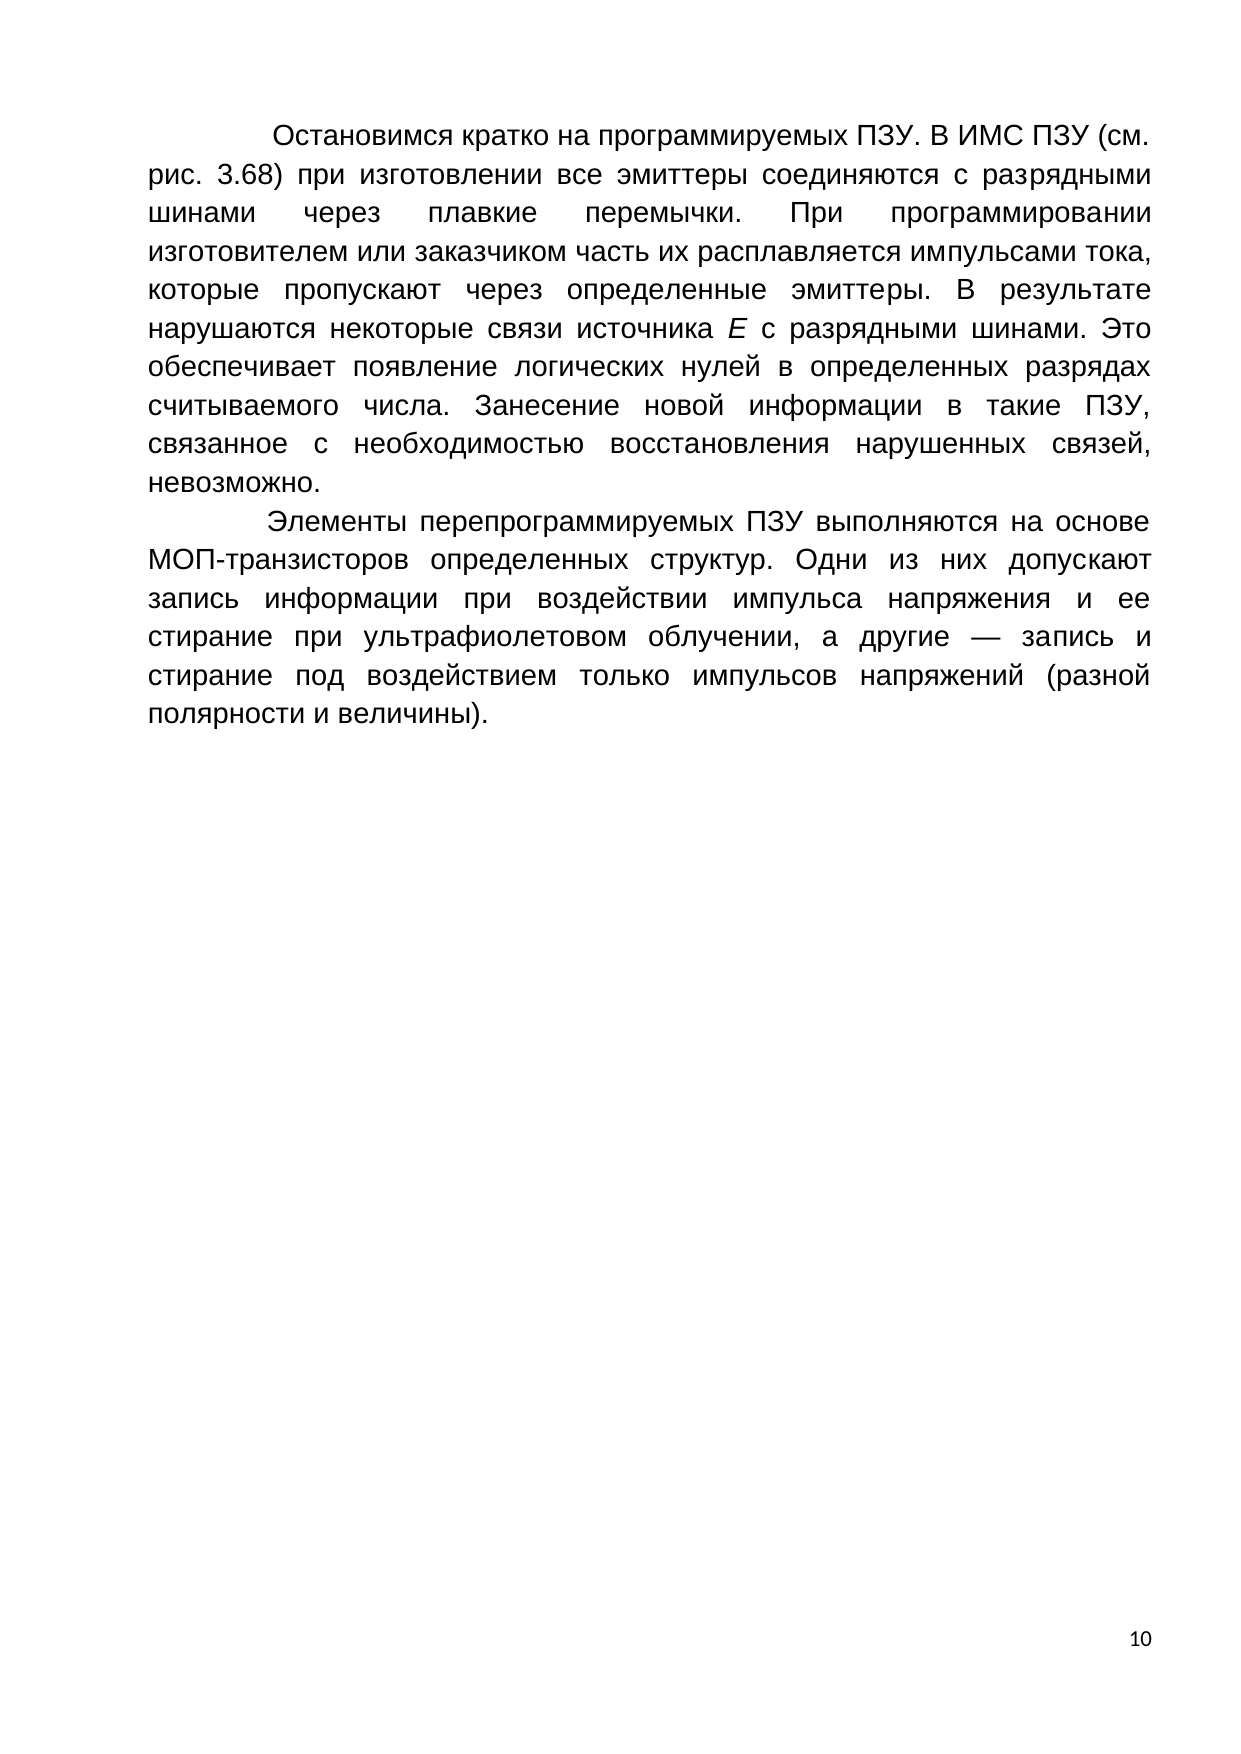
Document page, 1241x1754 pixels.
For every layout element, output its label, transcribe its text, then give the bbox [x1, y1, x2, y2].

text Элементы перепрограммируемых ПЗУ выполняются на основе МОП-транзисторов определенных структур. Одни из них допускают запись информации при воздействии импульса напряжения и ее стирание при ультрафиолетовом облучении, а другие — запись и стирание под воздействием только импульсов напряжений (разной полярности и величины). [148, 503, 1152, 730]
text Остановимся кратко на программируемых ПЗУ. В ИМС ПЗУ (см. рис. 3.68) при изготовлении все эмиттеры соединяются с разрядными шинами через плавкие перемычки. При программировании изготовителем или заказчиком часть их расплавляется импульсами тока, которые пропускают через определенные эмиттеры. В результате нарушаются некоторые связи источника Е с разрядными шинами. Это обеспечивает появление логических нулей в определенных разрядах считываемого числа. Занесение новой информации в такие ПЗУ, связанное с необходимостью восстановления нарушенных связей, невозможно. [148, 118, 1152, 498]
